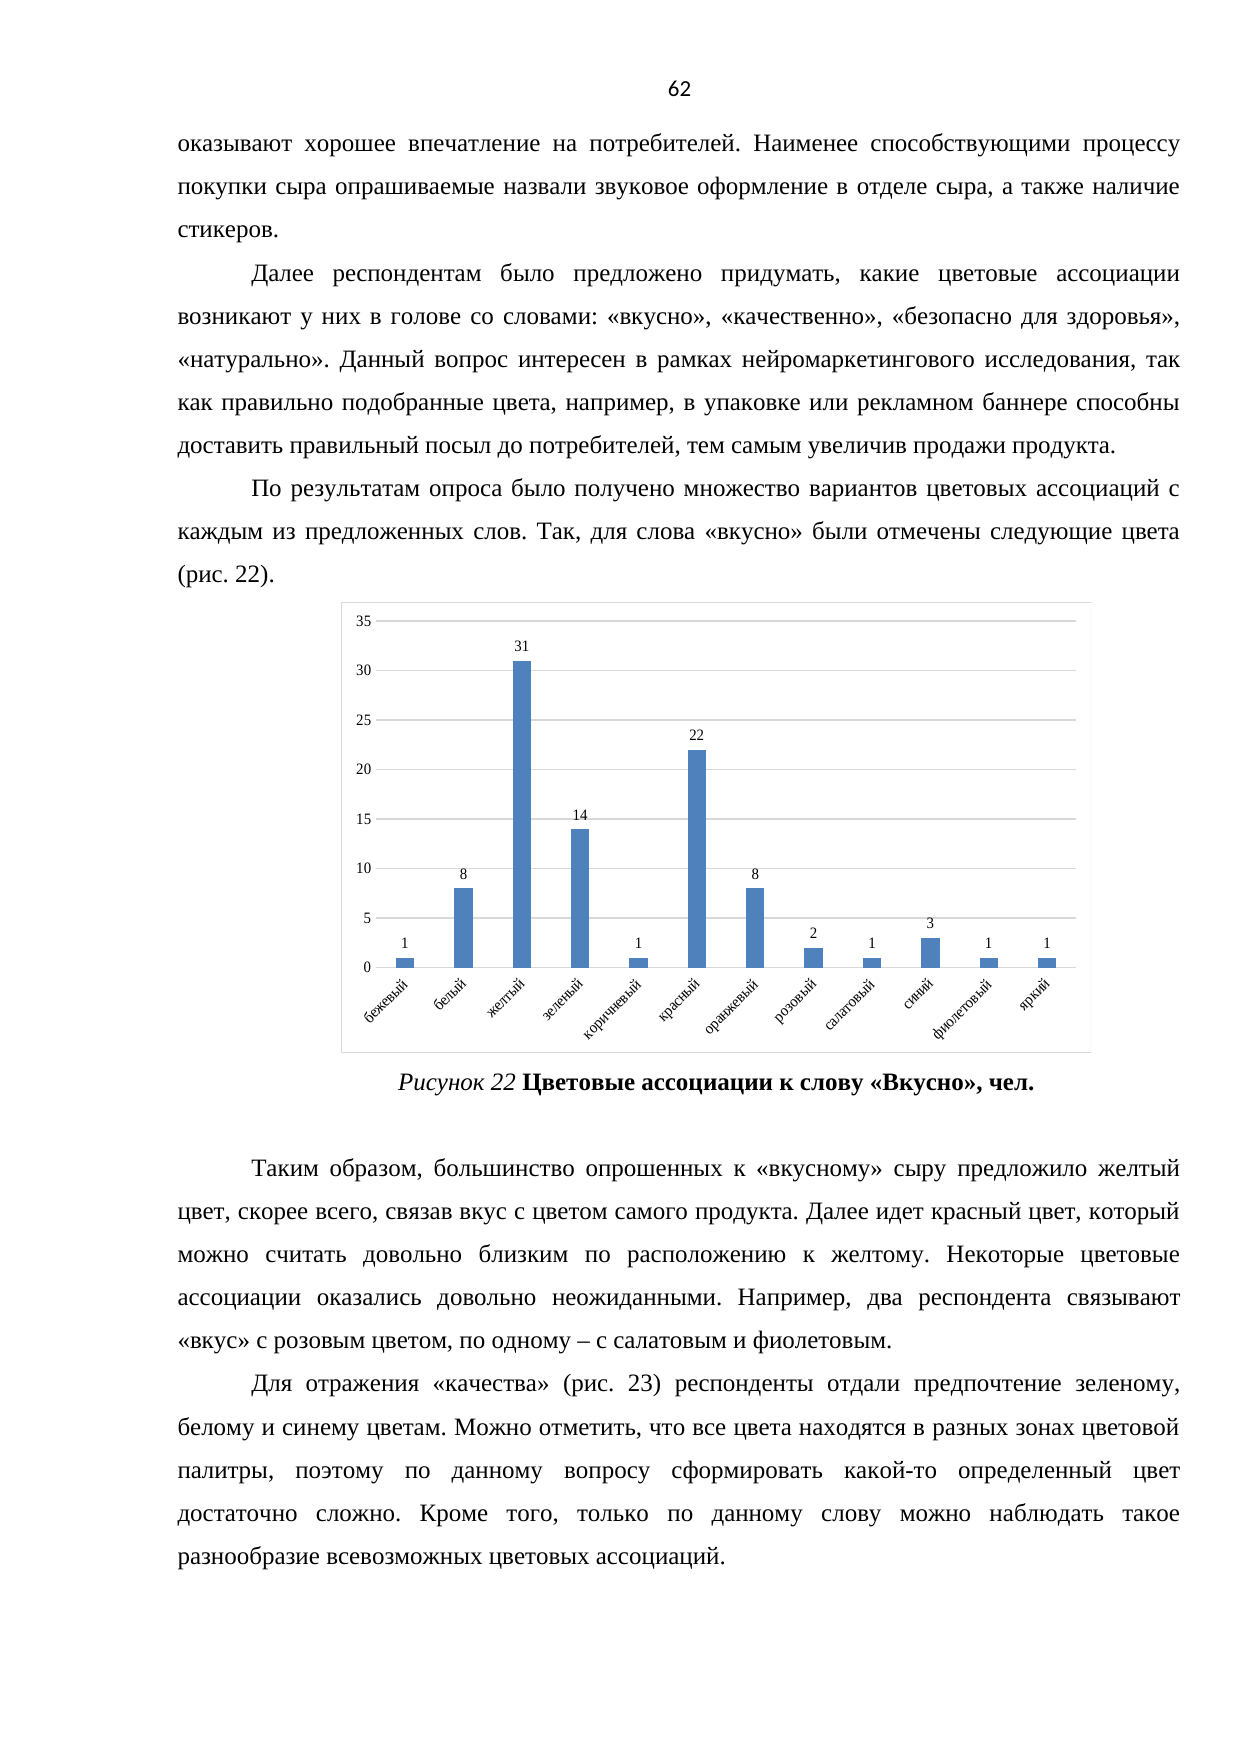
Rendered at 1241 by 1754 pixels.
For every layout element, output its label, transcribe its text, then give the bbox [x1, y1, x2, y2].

text Для отражения «качества» (рис. 23) респонденты отдали предпочтение зеленому, белому и синему цветам. Можно отметить, что все цвета находятся в разных зонах цветовой палитры, поэтому по данному вопросу сформировать какой-то определенный цвет достаточно сложно. Кроме того, только по данному слову можно наблюдать такое разнообразие всевозможных цветовых ассоциаций. [177, 1368, 1181, 1570]
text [177, 128, 1181, 243]
text Далее респондентам было предложено придумать, какие цветовые ассоциации возникают у них в голове со словами: «вкусно», «качественно», «безопасно для здоровья», «натурально». Данный вопрос интересен в рамках нейромаркетингового исследования, так как правильно подобранные цвета, например, в упаковке или рекламном баннере способны доставить правильный посыл до потребителей, тем самым увеличив продажи продукта. [177, 258, 1181, 459]
text Рисунок 22 Цветовые ассоциации к слову «Вкусно», чел. [177, 1067, 1181, 1095]
text Таким образом, большинство опрошенных к «вкусному» сыру предложило желтый цвет, скорее всего, связав вкус с цветом самого продукта. Далее идет красный цвет, который можно считать довольно близким по расположению к желтому. Некоторые цветовые ассоциации оказались довольно неожиданными. Например, два респондента связывают «вкус» с розовым цветом, по одному – с салатовым и фиолетовым. [177, 1153, 1181, 1354]
text По результатам опроса было получено множество вариантов цветовых ассоциаций с каждым из предложенных слов. Так, для слова «вкусно» были отмечены следующие цвета (рис. 22). [177, 473, 1181, 588]
